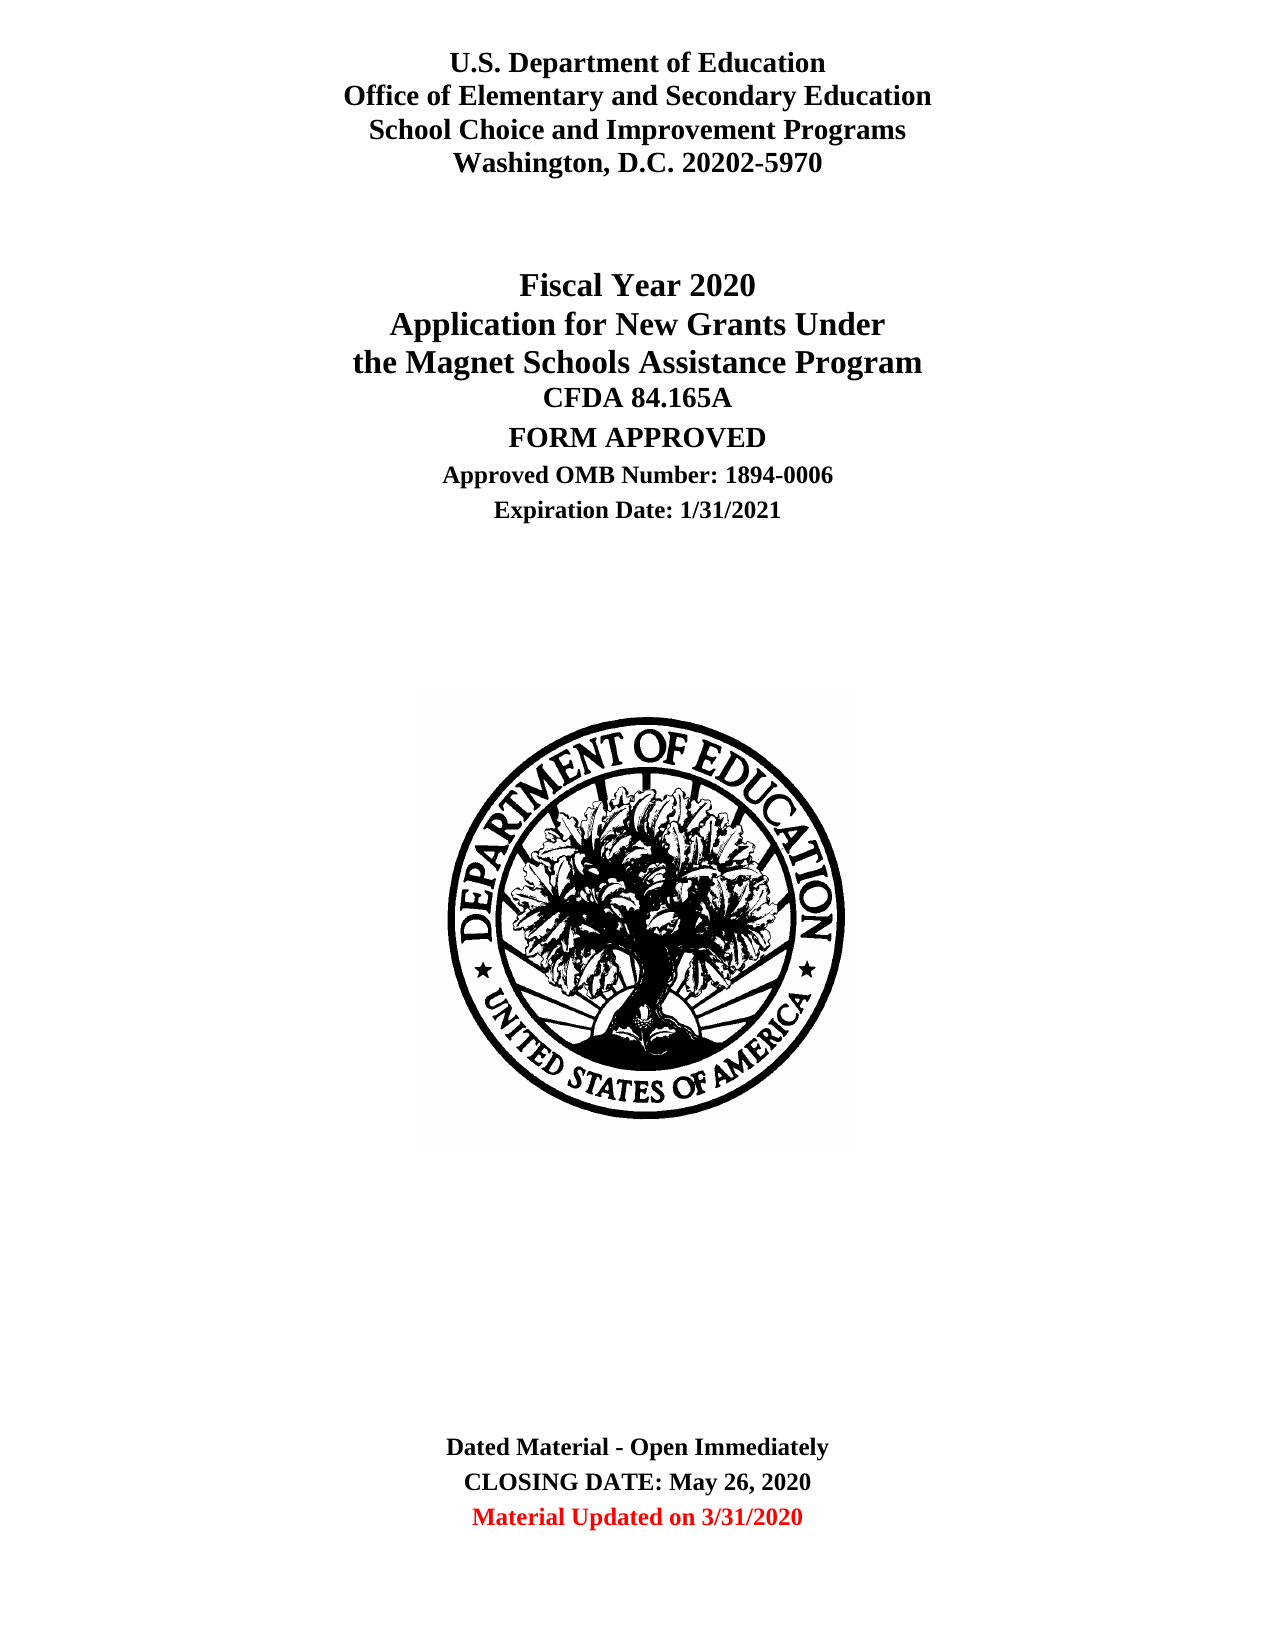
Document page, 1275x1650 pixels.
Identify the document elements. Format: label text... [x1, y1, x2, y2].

text Material Updated on 3/31/2020 [180, 1502, 1095, 1531]
title Washington, D.C. 20202-5970 [180, 146, 1095, 179]
text CFDA 84.165A [180, 380, 1095, 414]
title Office of Elementary and Secondary Education [180, 78, 1095, 112]
text Application for New Grants Under [180, 304, 1095, 342]
text Fiscal Year 2020 [180, 265, 1095, 304]
text Dated Material - Open Immediately [180, 1432, 1095, 1461]
picture [413, 692, 862, 1153]
text FORM APPROVED [180, 420, 1095, 454]
text the Magnet Schools Assistance Program [180, 342, 1095, 380]
text Approved OMB Number: 1894-0006 [180, 460, 1095, 489]
title U.S. Department of Education [180, 45, 1095, 78]
title School Choice and Improvement Programs [180, 112, 1095, 146]
text CLOSING DATE: May 26, 2020 [180, 1467, 1095, 1496]
text Expiration Date: 1/31/2021 [180, 495, 1095, 524]
